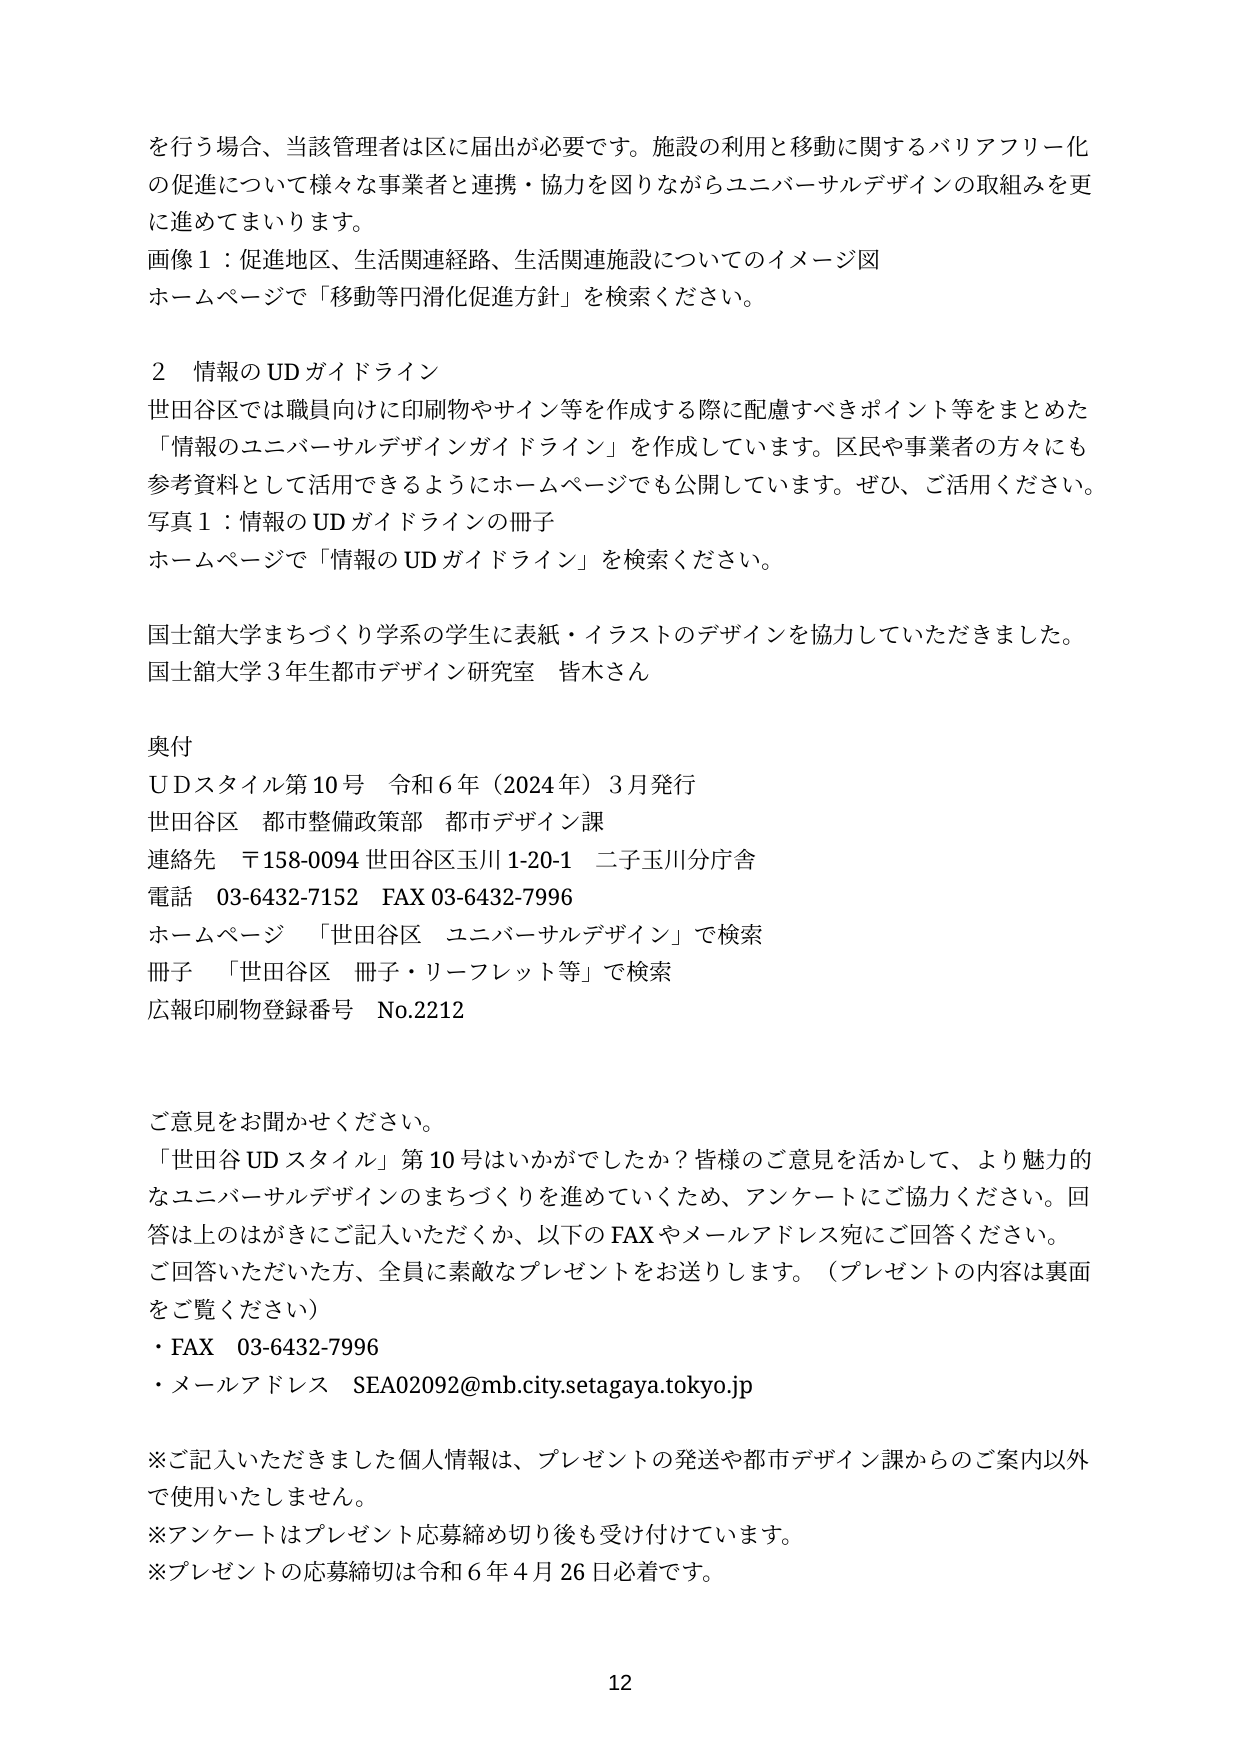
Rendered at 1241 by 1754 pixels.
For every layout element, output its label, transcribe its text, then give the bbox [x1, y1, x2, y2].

text 世田谷区では職員向けに印刷物やサイン等を作成する際に配慮すべきポイント等をまとめた「情報のユニバーサルデザインガイドライン」を作成しています。区民や事業者の方々にも参考資料として活用できるようにホームページでも公開しています。ぜひ、ご活用ください。 [148, 389, 1092, 502]
text ・メールアドレス SEA02092@mb.city.setagaya.tokyo.jp [148, 1364, 1092, 1402]
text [148, 127, 1092, 239]
text ※アンケートはプレゼント応募締め切り後も受け付けています。 [148, 1514, 1092, 1552]
text ※プレゼントの応募締切は令和６年４月26日必着です。 [148, 1552, 1092, 1589]
text ご回答いただいた方、全員に素敵なプレゼントをお送りします。（プレゼントの内容は裏面をご覧ください） [148, 1252, 1092, 1327]
text 連絡先 〒158-0094 世田谷区玉川1-20-1 二子玉川分庁舎 [148, 839, 1092, 877]
text 冊子 「世田谷区 冊子・リーフレット等」で検索 [148, 952, 1092, 989]
text ホームページで「移動等円滑化促進方針」を検索ください。 [148, 277, 1092, 314]
text 写真１：情報のUDガイドラインの冊子 [148, 502, 1092, 539]
text 広報印刷物登録番号 No.2212 [148, 989, 1092, 1027]
text ２ 情報のUDガイドライン [148, 352, 1092, 389]
text ご意見をお聞かせください。 [148, 1102, 1092, 1139]
text ホームページで「情報のUDガイドライン」を検索ください。 [148, 539, 1092, 577]
text 世田谷区 都市整備政策部 都市デザイン課 [148, 802, 1092, 839]
text ホームページ 「世田谷区 ユニバーサルデザイン」で検索 [148, 914, 1092, 952]
text 国士舘大学３年生都市デザイン研究室 皆木さん [148, 652, 1092, 689]
text 画像１：促進地区、生活関連経路、生活関連施設についてのイメージ図 [148, 239, 1092, 277]
text 電話 03-6432-7152 FAX 03-6432-7996 [148, 877, 1092, 914]
text ※ご記入いただきました個人情報は、プレゼントの発送や都市デザイン課からのご案内以外で使用いたしません。 [148, 1439, 1092, 1514]
text 奥付 [148, 727, 1092, 764]
text ・FAX 03-6432-7996 [148, 1327, 1092, 1364]
text 国士舘大学まちづくり学系の学生に表紙・イラストのデザインを協力していただきました。 [148, 614, 1092, 652]
text ＵＤスタイル第10号 令和６年（2024年）３月発行 [148, 764, 1092, 802]
text 「世田谷UDスタイル」第10号はいかがでしたか？皆様のご意見を活かして、より魅力的なユニバーサルデザインのまちづくりを進めていくため、アンケートにご協力ください。回答は上のはがきにご記入いただくか、以下のFAXやメールアドレス宛にご回答ください。 [148, 1139, 1092, 1252]
